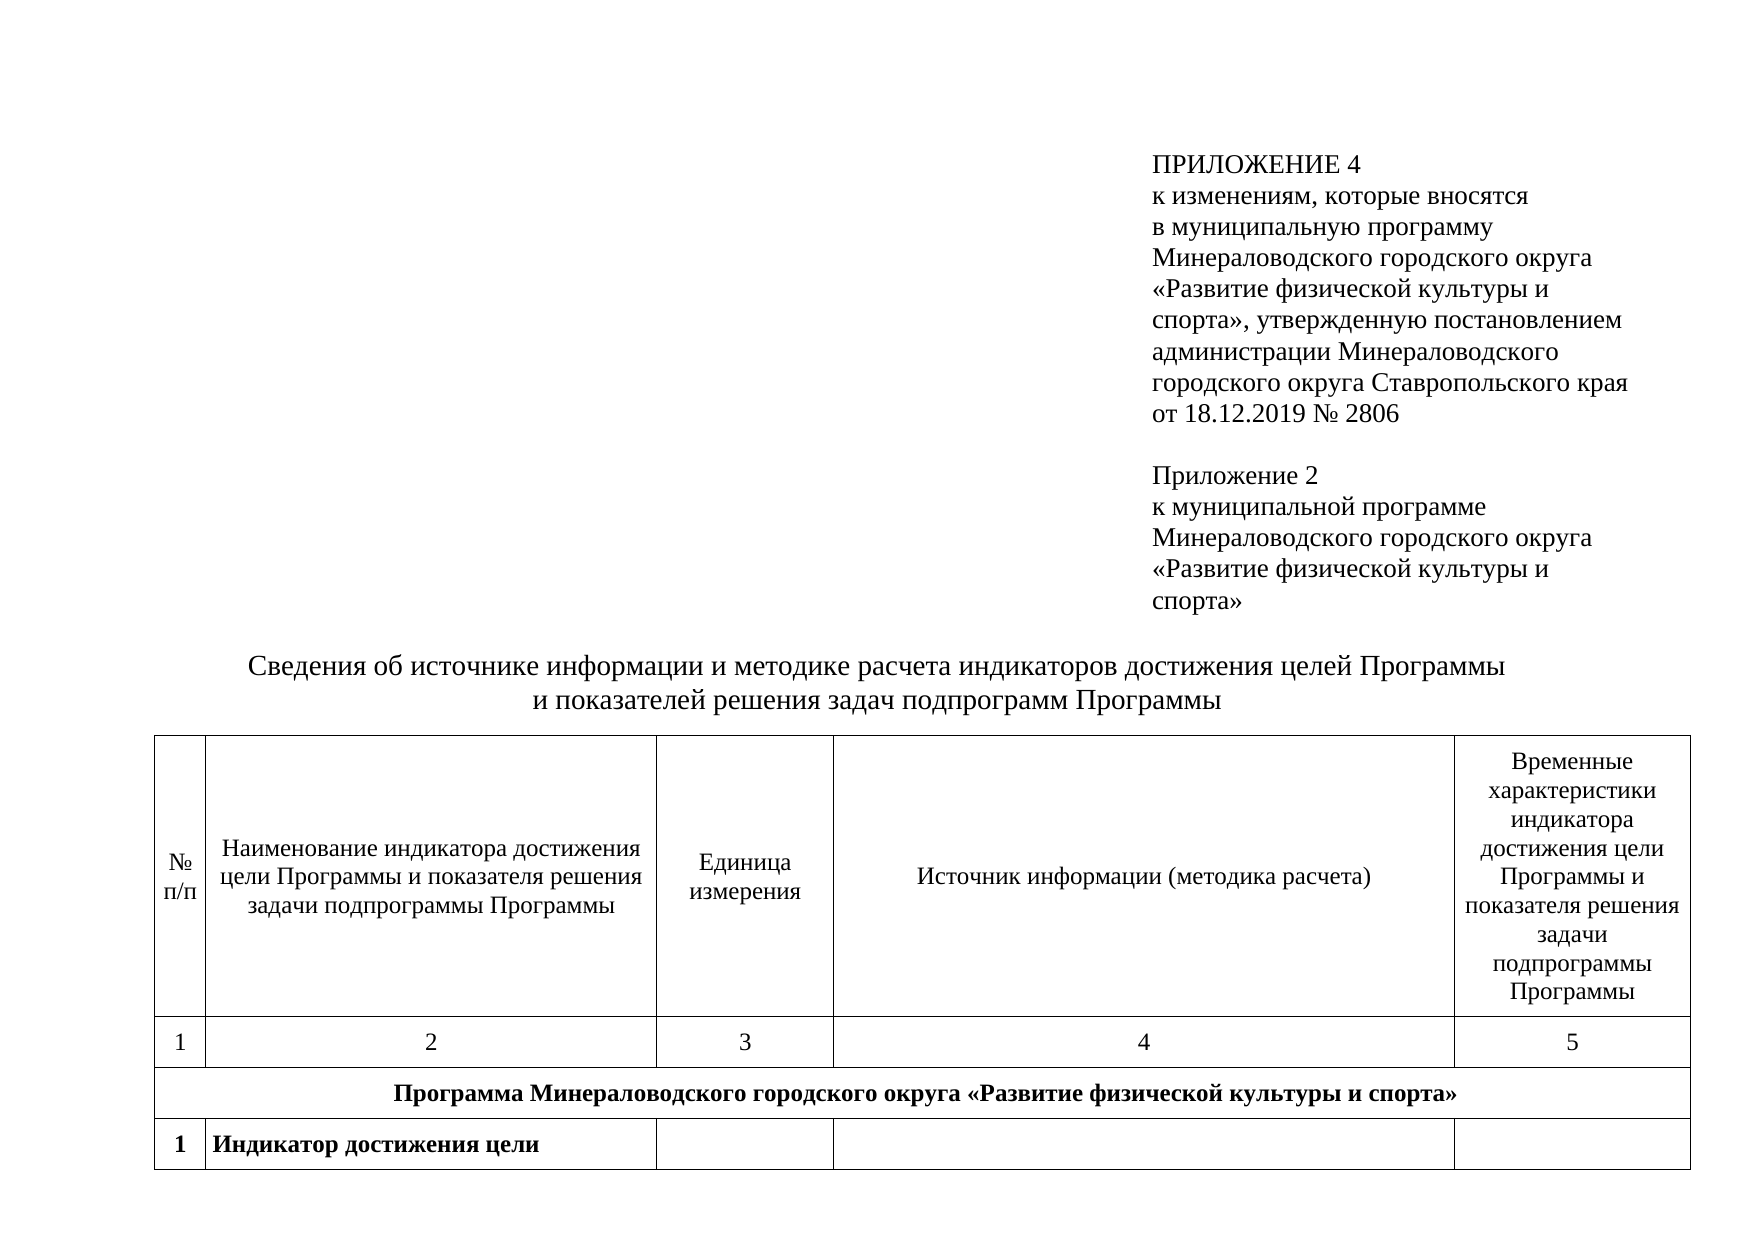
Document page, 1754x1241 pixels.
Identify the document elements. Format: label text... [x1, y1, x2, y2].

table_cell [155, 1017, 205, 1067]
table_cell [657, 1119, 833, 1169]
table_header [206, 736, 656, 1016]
text к муниципальной программе Минераловодского городского округа «Развитие физической культуры и спорта» [1152, 490, 1636, 615]
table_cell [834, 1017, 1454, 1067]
text в муниципальную программу [1152, 210, 1636, 241]
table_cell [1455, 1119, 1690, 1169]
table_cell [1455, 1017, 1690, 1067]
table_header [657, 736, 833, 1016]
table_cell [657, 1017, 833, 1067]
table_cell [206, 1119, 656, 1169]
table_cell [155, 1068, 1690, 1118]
text Сведения об источнике информации и методике расчета индикаторов достижения целей Программы [118, 648, 1636, 682]
text Приложение 2 [1152, 459, 1636, 490]
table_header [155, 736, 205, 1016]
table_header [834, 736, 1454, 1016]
text от 18.12.2019 № 2806 [1152, 397, 1636, 428]
text ПРИЛОЖЕНИЕ 4 [1152, 148, 1636, 179]
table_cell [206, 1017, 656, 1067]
text и показателей решения задач подпрограмм Программы [118, 682, 1636, 716]
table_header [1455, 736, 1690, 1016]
text Минераловодского городского округа «Развитие физической культуры и спорта», утвержденную постановлением администрации Минераловодского городского округа Ставропольского края [1152, 241, 1636, 397]
text к изменениям, которые вносятся [1152, 179, 1636, 210]
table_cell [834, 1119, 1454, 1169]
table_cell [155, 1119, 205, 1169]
